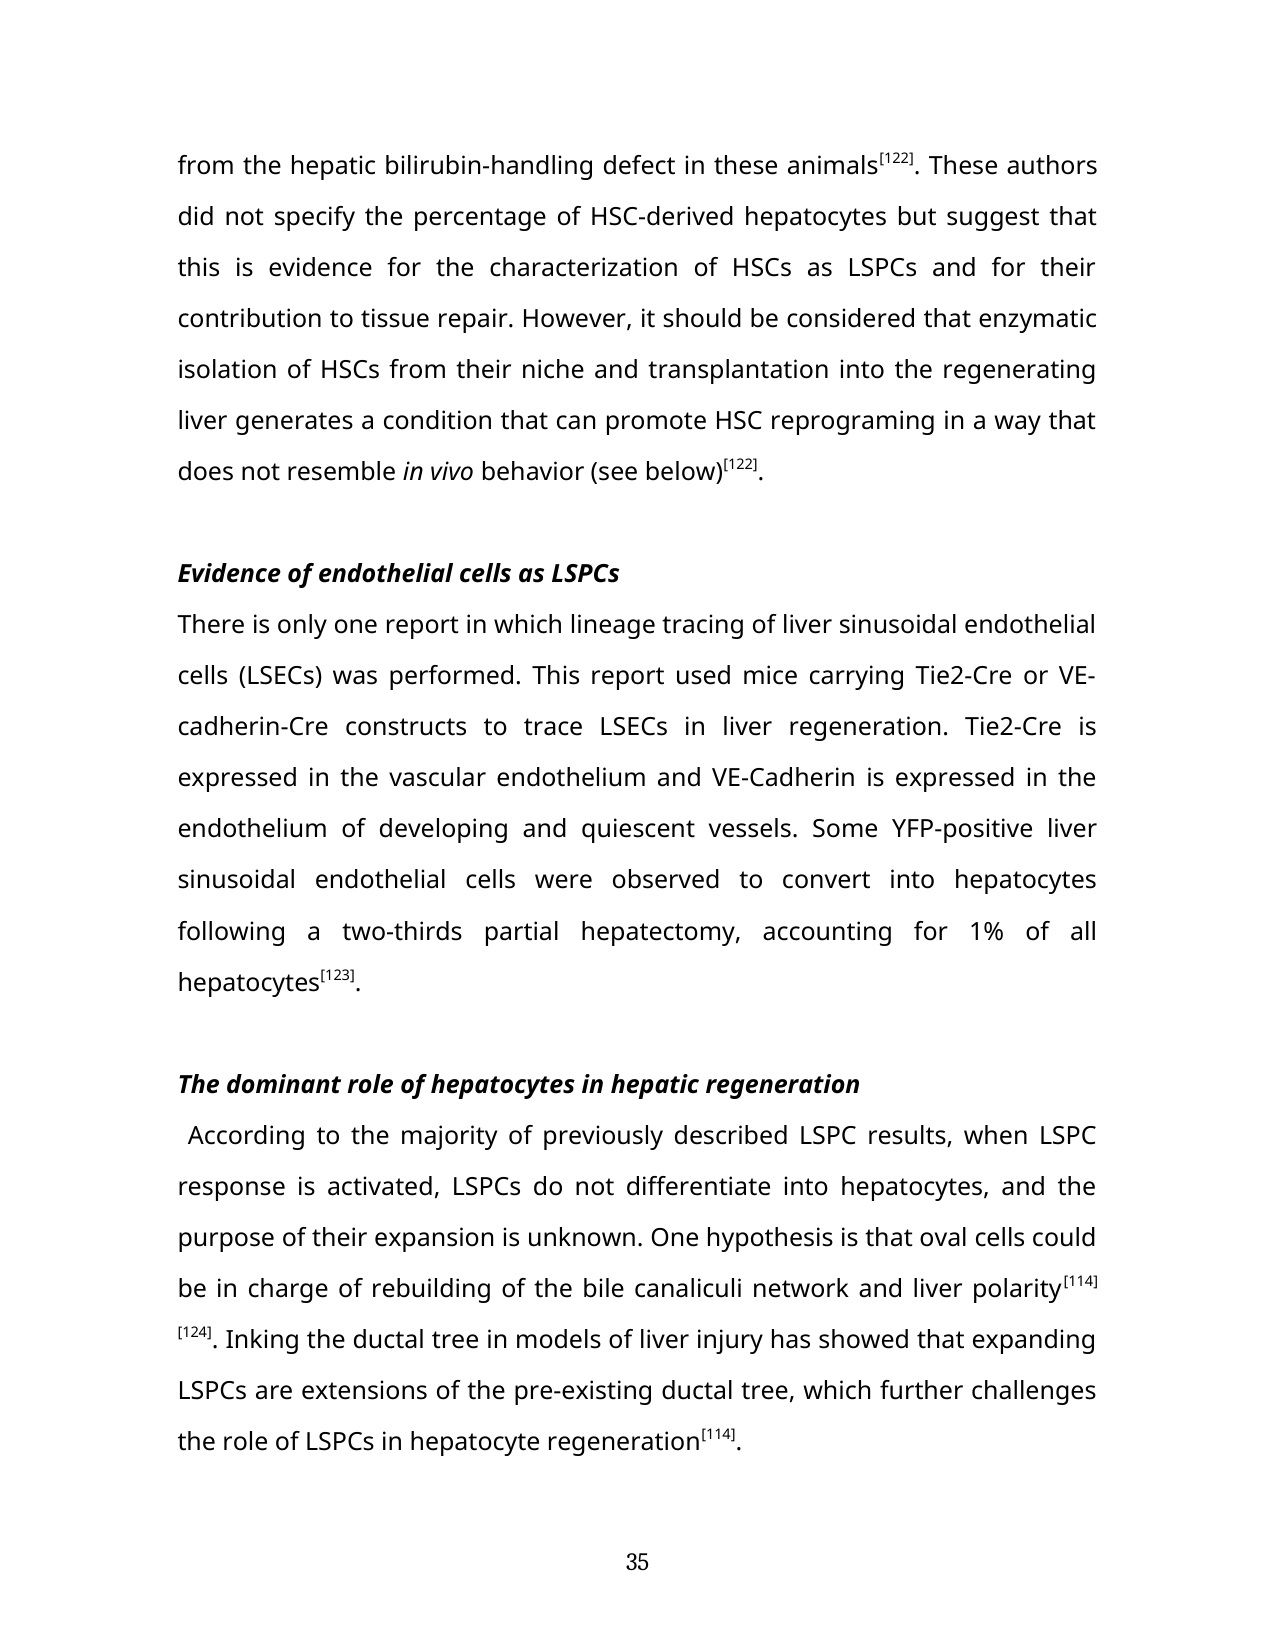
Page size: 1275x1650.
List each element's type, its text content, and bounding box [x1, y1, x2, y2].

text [177, 148, 1098, 488]
text According to the majority of previously described LSPC results, when LSPC response is activated, LSPCs do not differentiate into hepatocytes, and the purpose of their expansion is unknown. One hypothesis is that oval cells could be in charge of rebuilding of the bile canaliculi network and liver polarity[114][124]. Inking the ductal tree in models of liver injury has showed that expanding LSPCs are extensions of the pre-existing ductal tree, which further challenges the role of LSPCs in hepatocyte regeneration[114]. [177, 1117, 1098, 1458]
text There is only one report in which lineage tracing of liver sinusoidal endothelial cells (LSECs) was performed. This report used mice carrying Tie2-Cre or VE-cadherin-Cre constructs to trace LSECs in liver regeneration. Tie2-Cre is expressed in the vascular endothelium and VE-Cadherin is expressed in the endothelium of developing and quiescent vessels. Some YFP-positive liver sinusoidal endothelial cells were observed to convert into hepatocytes following a two-thirds partial hepatectomy, accounting for 1% of all hepatocytes[123]. [177, 607, 1098, 998]
text Evidence of endothelial cells as LSPCs [177, 556, 1098, 590]
text The dominant role of hepatocytes in hepatic regeneration [177, 1066, 1098, 1100]
